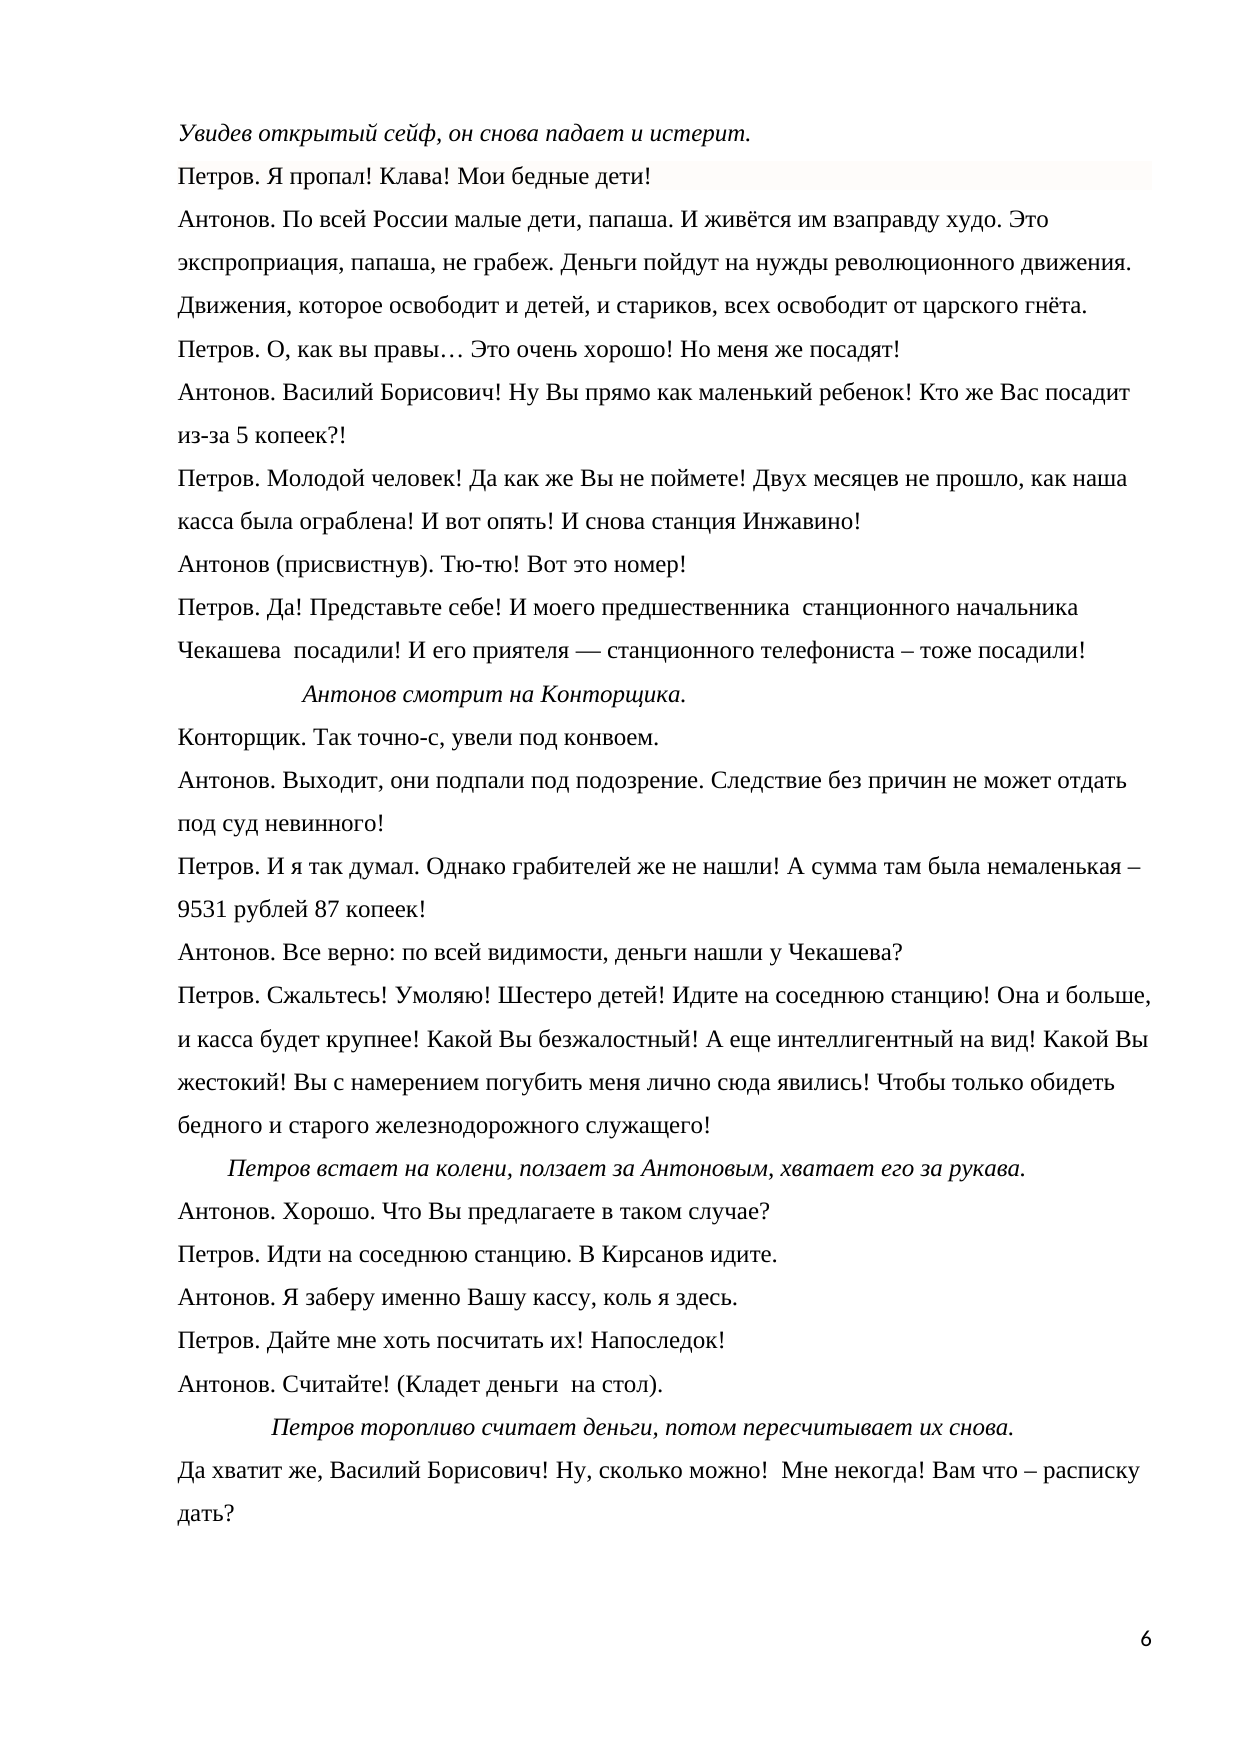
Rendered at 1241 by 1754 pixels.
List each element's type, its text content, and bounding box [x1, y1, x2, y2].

text Антонов. Я заберу именно Вашу кассу, коль я здесь. [177, 1282, 1152, 1311]
text Конторщик. Так точно-с, увели под конвоем. [177, 722, 1152, 751]
text Да хватит же, Василий Борисович! Ну, сколько можно! Мне некогда! Вам что – расписку дать? [177, 1455, 1152, 1527]
text Антонов (присвистнув). Тю-тю! Вот это номер! [177, 549, 1152, 578]
text Петров встает на колени, ползает за Антоновым, хватает его за рукава. [177, 1153, 1152, 1182]
text Антонов. Выходит, они подпали под подозрение. Следствие без причин не может отдать под суд невинного! [177, 765, 1152, 837]
text Петров. И я так думал. Однако грабителей же не нашли! А сумма там была немаленькая – 9531 рублей 87 копеек! [177, 851, 1152, 923]
text Антонов. По всей России малые дети, папаша. И живётся им взаправду худо. Это экспроприация, папаша, не грабеж. Деньги пойдут на нужды революционного движения. Движения, которое освободит и детей, и стариков, всех освободит от царского гнёта. [177, 204, 1152, 319]
text Петров. О, как вы правы… Это очень хорошо! Но меня же посадят! [177, 334, 1152, 362]
text Петров. Я пропал! Клава! Мои бедные дети! [177, 161, 1152, 190]
text Петров. Молодой человек! Да как же Вы не поймете! Двух месяцев не прошло, как наша касса была ограблена! И вот опять! И снова станция Инжавино! [177, 463, 1152, 535]
text Антонов. Василий Борисович! Ну Вы прямо как маленький ребенок! Кто же Вас посадит из-за 5 копеек?! [177, 377, 1152, 449]
text Антонов. Все верно: по всей видимости, деньги нашли у Чекашева? [177, 937, 1152, 966]
text Петров. Сжальтесь! Умоляю! Шестеро детей! Идите на соседнюю станцию! Она и больше, и касса будет крупнее! Какой Вы безжалостный! А еще интеллигентный на вид! Какой Вы жестокий! Вы с намерением погубить меня лично сюда явились! Чтобы только обидеть бедного и старого железнодорожного служащего! [177, 981, 1152, 1139]
text Петров. Идти на соседнюю станцию. В Кирсанов идите. [177, 1239, 1152, 1268]
text Увидев открытый сейф, он снова падает и истерит. [177, 118, 1152, 147]
text Петров торопливо считает деньги, потом пересчитывает их снова. [177, 1412, 1152, 1441]
text Антонов. Считайте! (Кладет деньги на стол). [177, 1369, 1152, 1397]
text Антонов смотрит на Конторщика. [177, 679, 1152, 707]
text Петров. Дайте мне хоть посчитать их! Напоследок! [177, 1326, 1152, 1354]
text Петров. Да! Представьте себе! И моего предшественника станционного начальника Чекашева посадили! И его приятеля — станционного телефониста – тоже посадили! [177, 592, 1152, 664]
text Антонов. Хорошо. Что Вы предлагаете в таком случае? [177, 1196, 1152, 1225]
